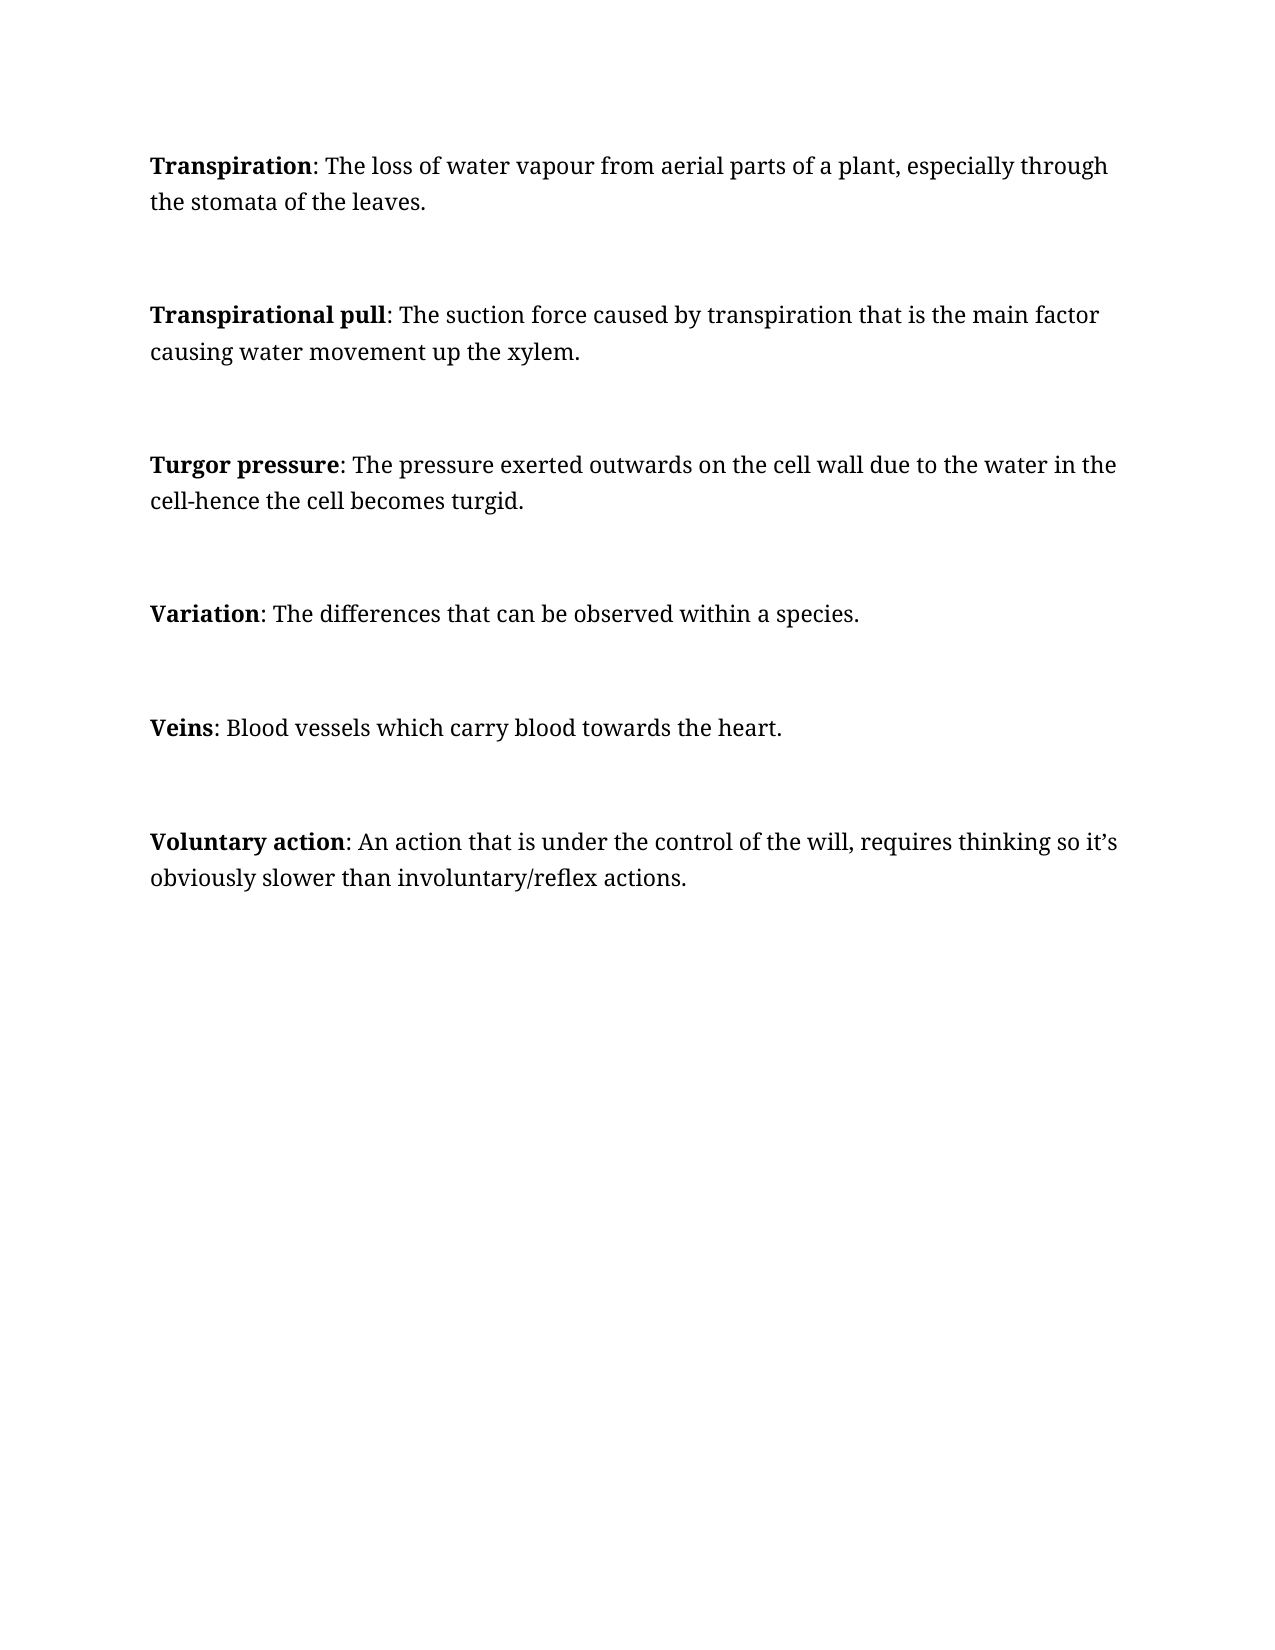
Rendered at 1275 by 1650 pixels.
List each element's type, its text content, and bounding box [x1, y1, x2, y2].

text Transpirational pull: The suction force caused by transpiration that is the main factor causing water movement up the xylem. [150, 299, 1125, 367]
text Veins: Blood vessels which carry blood towards the heart. [150, 712, 1125, 743]
text Variation: The differences that can be observed within a species. [150, 598, 1125, 630]
text Voluntary action: An action that is under the control of the will, requires thinking so it’s obviously slower than involuntary/reflex actions. [150, 826, 1125, 893]
text Turgor pressure: The pressure exerted outwards on the cell wall due to the water in the cell-hence the cell becomes turgid. [150, 449, 1125, 516]
text Transpiration: The loss of water vapour from aerial parts of a plant, especially through the stomata of the leaves. [150, 150, 1125, 217]
